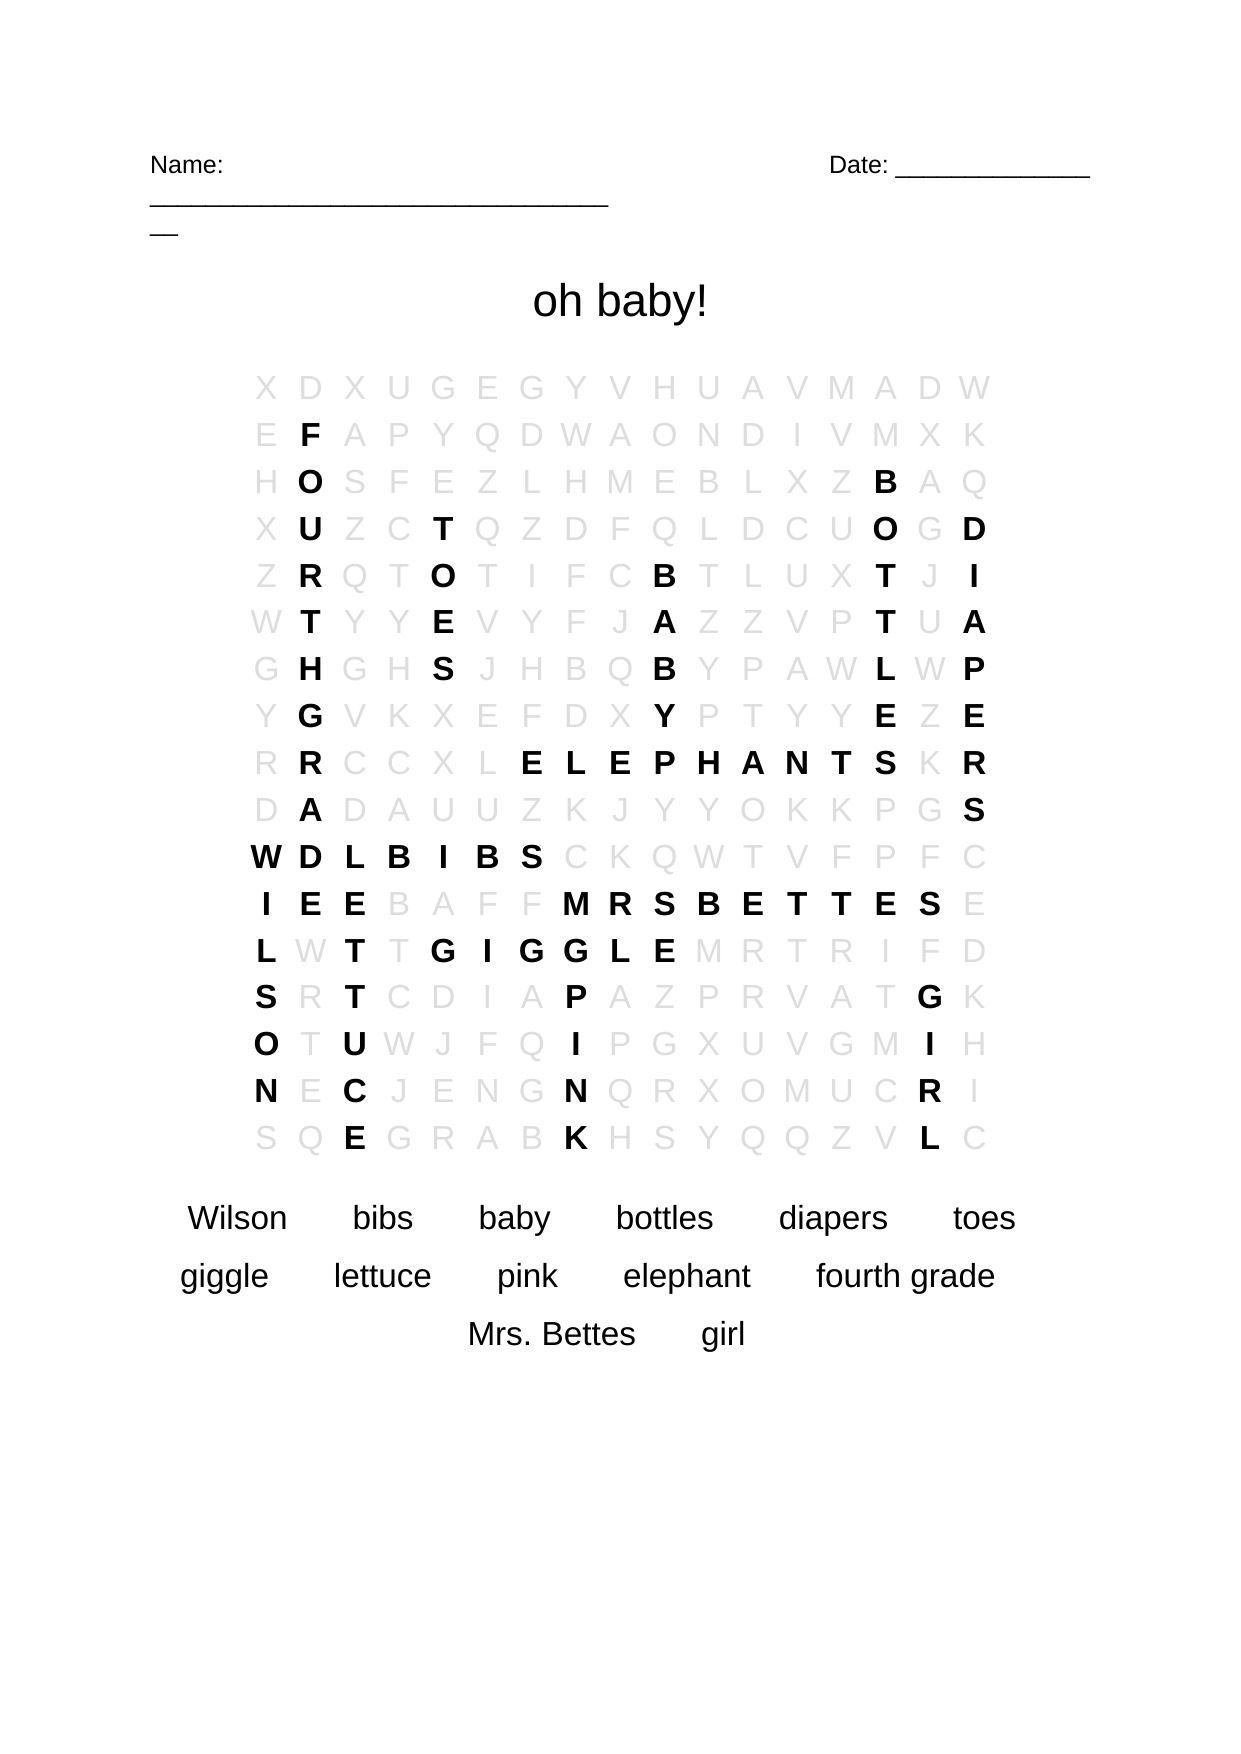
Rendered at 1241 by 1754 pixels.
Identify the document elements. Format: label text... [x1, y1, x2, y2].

table_cell F [465, 880, 509, 926]
table_cell F [465, 1020, 509, 1067]
text Wilson bibs baby bottles diapers toes giggle lettuce pink elephant fourth grade Mrs. Bettes girl [150, 1198, 1090, 1352]
table_cell R [952, 739, 996, 786]
table_cell Y [244, 692, 288, 739]
table_cell S [952, 786, 996, 833]
title oh baby! [150, 274, 1090, 326]
table_cell B [863, 458, 908, 504]
table_cell S [244, 1114, 288, 1161]
table_cell Q [465, 505, 509, 551]
table_cell E [333, 1114, 377, 1161]
table_cell C [377, 505, 421, 551]
table_cell N [775, 739, 819, 786]
table_cell Z [333, 505, 377, 551]
table_cell K [377, 692, 421, 739]
table_cell T [377, 551, 421, 598]
table_cell F [554, 551, 598, 598]
table_header A [731, 364, 775, 411]
table_cell Y [642, 692, 686, 739]
table_cell M [775, 1067, 819, 1114]
table_cell X [244, 505, 288, 551]
table_cell H [686, 739, 731, 786]
table_header Name: ___________________________________ [150, 150, 620, 274]
table_cell T [863, 973, 908, 1020]
table_cell U [819, 505, 863, 551]
table_cell A [952, 598, 996, 645]
table_cell H [288, 645, 332, 692]
table_cell P [598, 1020, 642, 1067]
table_header Y [554, 364, 598, 411]
table_cell D [510, 411, 554, 458]
table_cell V [819, 411, 863, 458]
table_cell C [554, 833, 598, 879]
table_header G [510, 364, 554, 411]
table_cell A [908, 458, 952, 504]
table_cell W [244, 833, 288, 879]
table_cell P [642, 739, 686, 786]
table_cell Q [731, 1114, 775, 1161]
table_cell E [863, 692, 908, 739]
table_cell R [288, 739, 332, 786]
table_header V [598, 364, 642, 411]
table_cell T [377, 926, 421, 973]
table_cell V [775, 973, 819, 1020]
table_cell E [731, 880, 775, 926]
table_cell A [333, 411, 377, 458]
table_header U [686, 364, 731, 411]
table_cell E [421, 458, 465, 504]
table_cell W [288, 926, 332, 973]
table_header X [244, 364, 288, 411]
table_cell A [510, 973, 554, 1020]
table_cell E [421, 598, 465, 645]
table_cell N [244, 1067, 288, 1114]
table_cell T [731, 692, 775, 739]
table_cell R [421, 1114, 465, 1161]
table_cell N [686, 411, 731, 458]
table_cell T [775, 880, 819, 926]
table_cell J [465, 645, 509, 692]
table_header U [377, 364, 421, 411]
table_cell T [333, 926, 377, 973]
table_cell R [244, 739, 288, 786]
table_cell E [333, 880, 377, 926]
table_cell H [598, 1114, 642, 1161]
table_cell D [554, 692, 598, 739]
table_cell P [731, 645, 775, 692]
table_cell Q [642, 505, 686, 551]
table_cell L [908, 1114, 952, 1161]
table_cell I [465, 926, 509, 973]
table_cell C [952, 833, 996, 879]
table_cell X [908, 411, 952, 458]
table_cell L [244, 926, 288, 973]
table_cell L [333, 833, 377, 879]
table_cell Y [510, 598, 554, 645]
table_cell V [775, 833, 819, 879]
table_cell Y [686, 645, 731, 692]
table_cell A [288, 786, 332, 833]
table_cell E [952, 880, 996, 926]
table_cell V [775, 1020, 819, 1067]
table_cell Z [510, 505, 554, 551]
table_cell L [686, 505, 731, 551]
table_cell B [642, 645, 686, 692]
table_cell Q [775, 1114, 819, 1161]
table_cell D [952, 926, 996, 973]
table_cell Y [686, 1114, 731, 1161]
table_cell F [510, 692, 554, 739]
table_cell I [775, 411, 819, 458]
table_cell R [731, 973, 775, 1020]
table_cell F [377, 458, 421, 504]
table_cell K [952, 973, 996, 1020]
table_cell G [333, 645, 377, 692]
table_cell H [554, 458, 598, 504]
table_cell S [421, 645, 465, 692]
table_cell G [288, 692, 332, 739]
table_cell E [465, 692, 509, 739]
table_cell D [244, 786, 288, 833]
table_cell L [598, 926, 642, 973]
table_cell I [421, 833, 465, 879]
table_cell G [908, 973, 952, 1020]
table_cell D [731, 505, 775, 551]
table_cell G [244, 645, 288, 692]
table_cell U [908, 598, 952, 645]
table_header W [952, 364, 996, 411]
table_cell U [731, 1020, 775, 1067]
table_cell R [819, 926, 863, 973]
table_cell Z [819, 1114, 863, 1161]
table_cell U [465, 786, 509, 833]
table_cell L [510, 458, 554, 504]
table_cell P [952, 645, 996, 692]
table_cell I [952, 551, 996, 598]
table_cell X [775, 458, 819, 504]
table_cell A [642, 598, 686, 645]
table_cell T [686, 551, 731, 598]
table_header A [863, 364, 908, 411]
table_cell C [863, 1067, 908, 1114]
table_cell T [421, 505, 465, 551]
table_cell E [642, 458, 686, 504]
table_cell U [819, 1067, 863, 1114]
table_cell P [554, 973, 598, 1020]
table_cell W [819, 645, 863, 692]
table_cell F [908, 926, 952, 973]
table_cell X [686, 1067, 731, 1114]
table_cell K [598, 833, 642, 879]
table_cell H [952, 1020, 996, 1067]
table_cell P [863, 833, 908, 879]
table_cell P [377, 411, 421, 458]
table_cell A [377, 786, 421, 833]
table_cell Q [598, 1067, 642, 1114]
table_cell L [465, 739, 509, 786]
table_cell B [554, 645, 598, 692]
table_cell C [952, 1114, 996, 1161]
table_cell Z [908, 692, 952, 739]
table_cell Z [510, 786, 554, 833]
table_cell Y [421, 411, 465, 458]
table_cell J [908, 551, 952, 598]
table_cell J [377, 1067, 421, 1114]
table_cell E [421, 1067, 465, 1114]
table_cell N [465, 1067, 509, 1114]
table_cell W [244, 598, 288, 645]
table_cell R [731, 926, 775, 973]
table_cell G [510, 926, 554, 973]
table_cell J [421, 1020, 465, 1067]
table_cell D [554, 505, 598, 551]
table_cell D [288, 833, 332, 879]
table_cell I [952, 1067, 996, 1114]
table_cell Y [775, 692, 819, 739]
table_cell S [863, 739, 908, 786]
table_cell Y [819, 692, 863, 739]
table_cell M [554, 880, 598, 926]
table_header D [908, 364, 952, 411]
table_cell V [333, 692, 377, 739]
table_cell P [819, 598, 863, 645]
table_cell V [775, 598, 819, 645]
table_cell R [598, 880, 642, 926]
table_cell S [333, 458, 377, 504]
table_cell I [908, 1020, 952, 1067]
table_cell O [731, 786, 775, 833]
table_cell E [288, 880, 332, 926]
table_cell Y [642, 786, 686, 833]
table_cell F [598, 505, 642, 551]
table_cell T [465, 551, 509, 598]
table_cell G [908, 505, 952, 551]
table_cell N [554, 1067, 598, 1114]
table_cell Z [642, 973, 686, 1020]
table_cell V [863, 1114, 908, 1161]
table_cell Q [598, 645, 642, 692]
table_cell K [908, 739, 952, 786]
table_cell Z [465, 458, 509, 504]
table_cell U [333, 1020, 377, 1067]
table_cell Q [952, 458, 996, 504]
table_cell U [288, 505, 332, 551]
table_cell E [952, 692, 996, 739]
table_cell O [642, 411, 686, 458]
table_cell M [863, 411, 908, 458]
table_cell P [863, 786, 908, 833]
table_cell X [819, 551, 863, 598]
table_cell S [642, 1114, 686, 1161]
table_cell S [244, 973, 288, 1020]
table_cell T [775, 926, 819, 973]
table_cell Q [510, 1020, 554, 1067]
table_cell F [908, 833, 952, 879]
table_cell P [686, 973, 731, 1020]
table_cell K [952, 411, 996, 458]
table_cell F [510, 880, 554, 926]
table_cell R [288, 973, 332, 1020]
table_cell R [642, 1067, 686, 1114]
table_cell R [288, 551, 332, 598]
table_cell L [731, 551, 775, 598]
table_cell A [598, 411, 642, 458]
table_cell S [642, 880, 686, 926]
table_cell E [863, 880, 908, 926]
table_cell H [377, 645, 421, 692]
table_cell B [465, 833, 509, 879]
table_cell X [686, 1020, 731, 1067]
table_header M [819, 364, 863, 411]
table_cell K [554, 786, 598, 833]
table_cell Z [731, 598, 775, 645]
table_cell X [598, 692, 642, 739]
table_cell I [244, 880, 288, 926]
table_cell I [554, 1020, 598, 1067]
table_cell O [731, 1067, 775, 1114]
table_cell F [288, 411, 332, 458]
table_cell Q [465, 411, 509, 458]
table_cell F [554, 598, 598, 645]
table_cell B [686, 880, 731, 926]
table_cell T [333, 973, 377, 1020]
table_cell L [863, 645, 908, 692]
table_cell Y [377, 598, 421, 645]
table_cell A [598, 973, 642, 1020]
table_cell C [775, 505, 819, 551]
table_header H [642, 364, 686, 411]
table_cell Z [819, 458, 863, 504]
table_header Date: ______________ [620, 150, 1090, 274]
table_cell M [863, 1020, 908, 1067]
table_header E [465, 364, 509, 411]
table_cell W [908, 645, 952, 692]
table_cell G [510, 1067, 554, 1114]
table_cell L [554, 739, 598, 786]
table_cell A [775, 645, 819, 692]
table_cell D [731, 411, 775, 458]
table_cell Y [686, 786, 731, 833]
table_cell M [598, 458, 642, 504]
table_cell C [598, 551, 642, 598]
table_cell O [863, 505, 908, 551]
table_cell B [642, 551, 686, 598]
table_cell Q [642, 833, 686, 879]
table_cell D [421, 973, 465, 1020]
table_cell H [510, 645, 554, 692]
table_cell G [421, 926, 465, 973]
table_cell E [244, 411, 288, 458]
table_cell O [244, 1020, 288, 1067]
table_cell X [421, 739, 465, 786]
table_cell E [642, 926, 686, 973]
table_cell T [863, 598, 908, 645]
table_cell A [731, 739, 775, 786]
table_cell D [952, 505, 996, 551]
table_cell X [421, 692, 465, 739]
table_cell H [244, 458, 288, 504]
table_cell C [333, 739, 377, 786]
table_cell I [510, 551, 554, 598]
table_cell P [686, 692, 731, 739]
table_header V [775, 364, 819, 411]
table_cell I [465, 973, 509, 1020]
table_cell S [510, 833, 554, 879]
table_cell W [686, 833, 731, 879]
table_cell E [288, 1067, 332, 1114]
table_cell B [686, 458, 731, 504]
table_cell L [731, 458, 775, 504]
table_cell G [908, 786, 952, 833]
table_cell B [510, 1114, 554, 1161]
table_cell T [731, 833, 775, 879]
table_cell W [554, 411, 598, 458]
table_cell Q [288, 1114, 332, 1161]
table_cell G [819, 1020, 863, 1067]
table_cell T [288, 598, 332, 645]
table_cell C [333, 1067, 377, 1114]
table_cell J [598, 786, 642, 833]
table_cell U [421, 786, 465, 833]
table_cell A [465, 1114, 509, 1161]
table_cell K [554, 1114, 598, 1161]
table_cell B [377, 833, 421, 879]
table_cell W [377, 1020, 421, 1067]
table_cell C [377, 739, 421, 786]
table_cell G [642, 1020, 686, 1067]
table_cell K [775, 786, 819, 833]
table_cell M [686, 926, 731, 973]
table_cell Y [333, 598, 377, 645]
table_cell E [598, 739, 642, 786]
table_cell D [333, 786, 377, 833]
table_cell O [421, 551, 465, 598]
table_cell Q [333, 551, 377, 598]
table_header X [333, 364, 377, 411]
table_cell T [819, 739, 863, 786]
table_cell G [377, 1114, 421, 1161]
table_cell V [465, 598, 509, 645]
table_cell I [863, 926, 908, 973]
table_cell K [819, 786, 863, 833]
table_cell Z [244, 551, 288, 598]
table_cell S [908, 880, 952, 926]
table_cell R [908, 1067, 952, 1114]
table_cell T [819, 880, 863, 926]
table_cell T [288, 1020, 332, 1067]
table_cell F [819, 833, 863, 879]
table_cell B [377, 880, 421, 926]
table_header D [288, 364, 332, 411]
table_cell U [775, 551, 819, 598]
table_cell A [421, 880, 465, 926]
table_cell O [288, 458, 332, 504]
table_cell G [554, 926, 598, 973]
table_header G [421, 364, 465, 411]
table_cell Z [686, 598, 731, 645]
table_cell E [510, 739, 554, 786]
table_cell A [819, 973, 863, 1020]
table_cell C [377, 973, 421, 1020]
table_cell T [863, 551, 908, 598]
table_cell J [598, 598, 642, 645]
